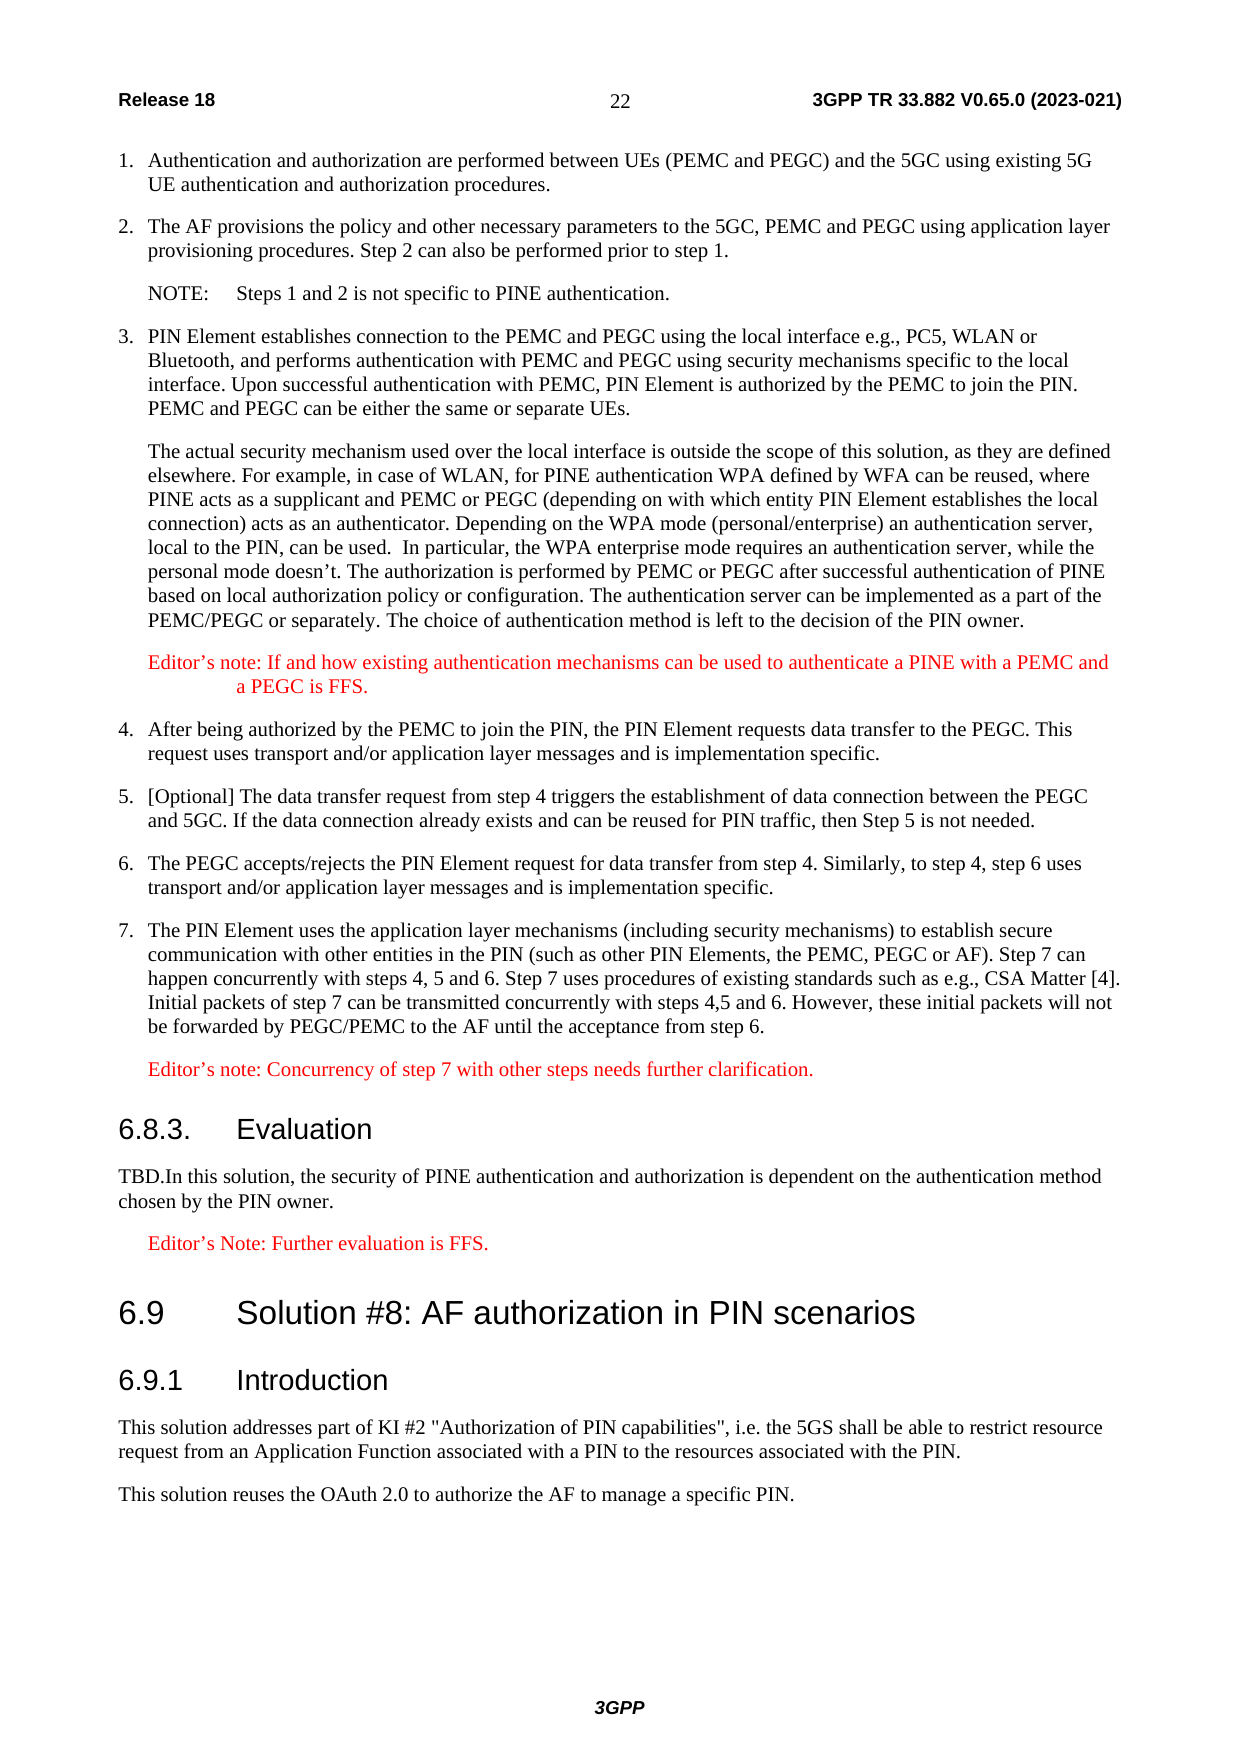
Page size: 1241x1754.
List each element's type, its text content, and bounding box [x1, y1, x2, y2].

list Authentication and authorization are performed between UEs (PEMC and PEGC) and the 5GC using existing 5G UE authentication and authorization procedures. [118, 147, 1122, 196]
text This solution reuses the OAuth 2.0 to authorize the AF to manage a specific PIN. [118, 1482, 1122, 1506]
subtitle 6.8.3. Evaluation [118, 1112, 1122, 1146]
subtitle 6.9 Solution #8: AF authorization in PIN scenarios [118, 1293, 1122, 1331]
list PIN Element establishes connection to the PEMC and PEGC using the local interface e.g., PC5, WLAN or Bluetooth, and performs authentication with PEMC and PEGC using security mechanisms specific to the local interface. Upon successful authentication with PEMC, PIN Element is authorized by the PEMC to join the PIN. PEMC and PEGC can be either the same or separate UEs. [118, 324, 1122, 420]
subtitle 6.9.1 Introduction [118, 1363, 1122, 1396]
list [Optional] The data transfer request from step 4 triggers the establishment of data connection between the PEGC and 5GC. If the data connection already exists and can be reused for PIN traffic, then Step 5 is not needed. [118, 784, 1122, 832]
list The PIN Element uses the application layer mechanisms (including security mechanisms) to establish secure communication with other entities in the PIN (such as other PIN Elements, the PEMC, PEGC or AF). Step 7 uses procedures of existing standards such as e.g., CSA Matter [4]. [118, 918, 1122, 1038]
text This solution addresses part of KI #2 "Authorization of PIN capabilities", i.e. the 5GS shall be able to restrict resource request from an Application Function associated with a PIN to the resources associated with the PIN. [118, 1415, 1122, 1463]
list After being authorized by the PEMC to join the PIN, the PIN Element requests data transfer to the PEGC. This request uses transport and/or application layer messages and is implementation specific. [118, 717, 1122, 765]
text NOTE: Steps 1 and 2 is not specific to PINE authentication. [148, 281, 1122, 305]
list The AF provisions the policy and other necessary parameters to the 5GC, PEMC and PEGC using application layer provisioning procedures. Step 2 can also be performed prior to step 1. [118, 214, 1122, 262]
list The PEGC accepts/rejects the PIN Element request for data transfer from step 4. Similarly, to step 4, step 6 uses transport and/or application layer messages and is implementation specific. [118, 851, 1122, 899]
